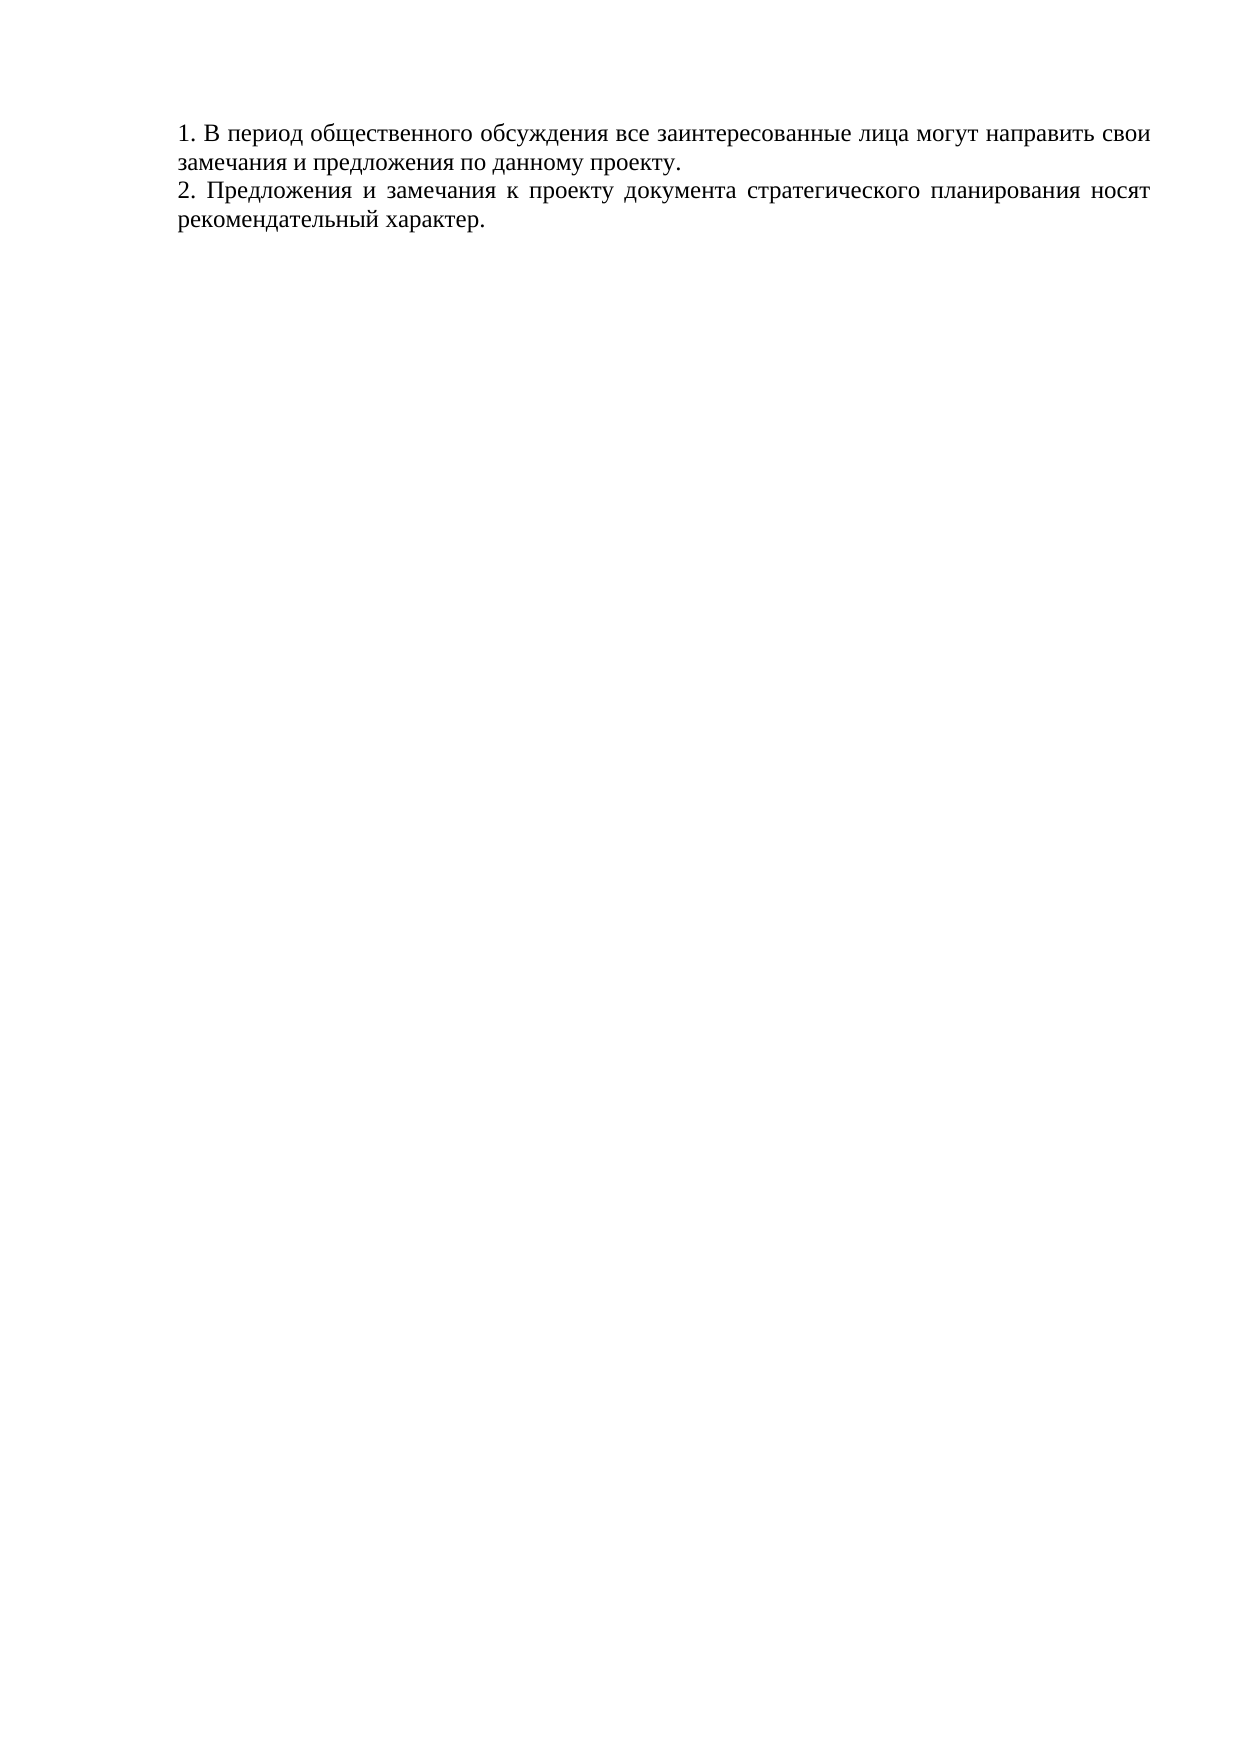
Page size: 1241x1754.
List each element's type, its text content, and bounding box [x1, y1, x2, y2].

text 1. В период общественного обсуждения все заинтересованные лица могут направить свои замечания и предложения по данному проекту. [177, 118, 1152, 176]
text 2. Предложения и замечания к проекту документа стратегического планирования носят рекомендательный характер. [177, 176, 1152, 233]
